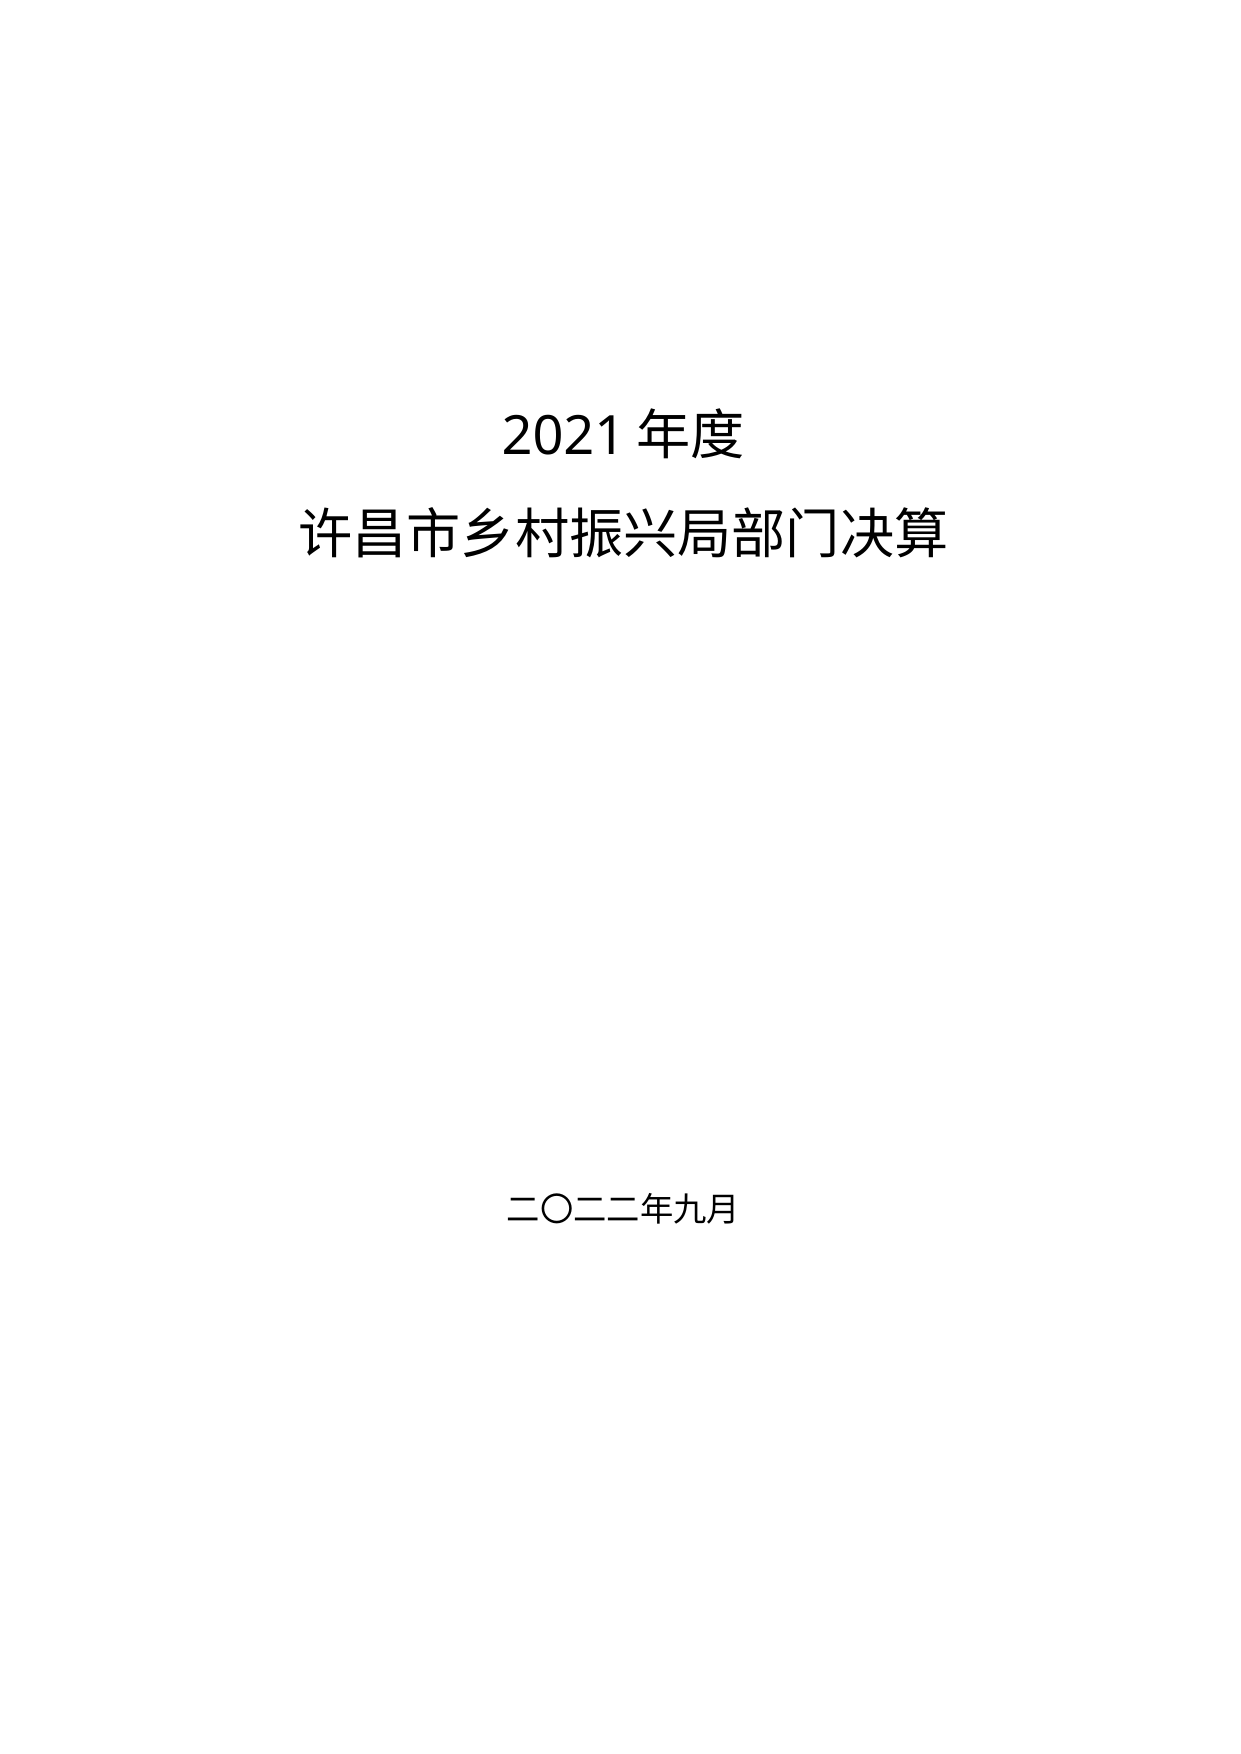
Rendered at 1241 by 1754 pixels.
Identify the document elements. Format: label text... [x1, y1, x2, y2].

text 二〇二二年九月 [165, 1174, 1081, 1240]
text 许昌市乡村振兴局部门决算 [165, 481, 1081, 580]
text 2021年度 [165, 382, 1081, 481]
